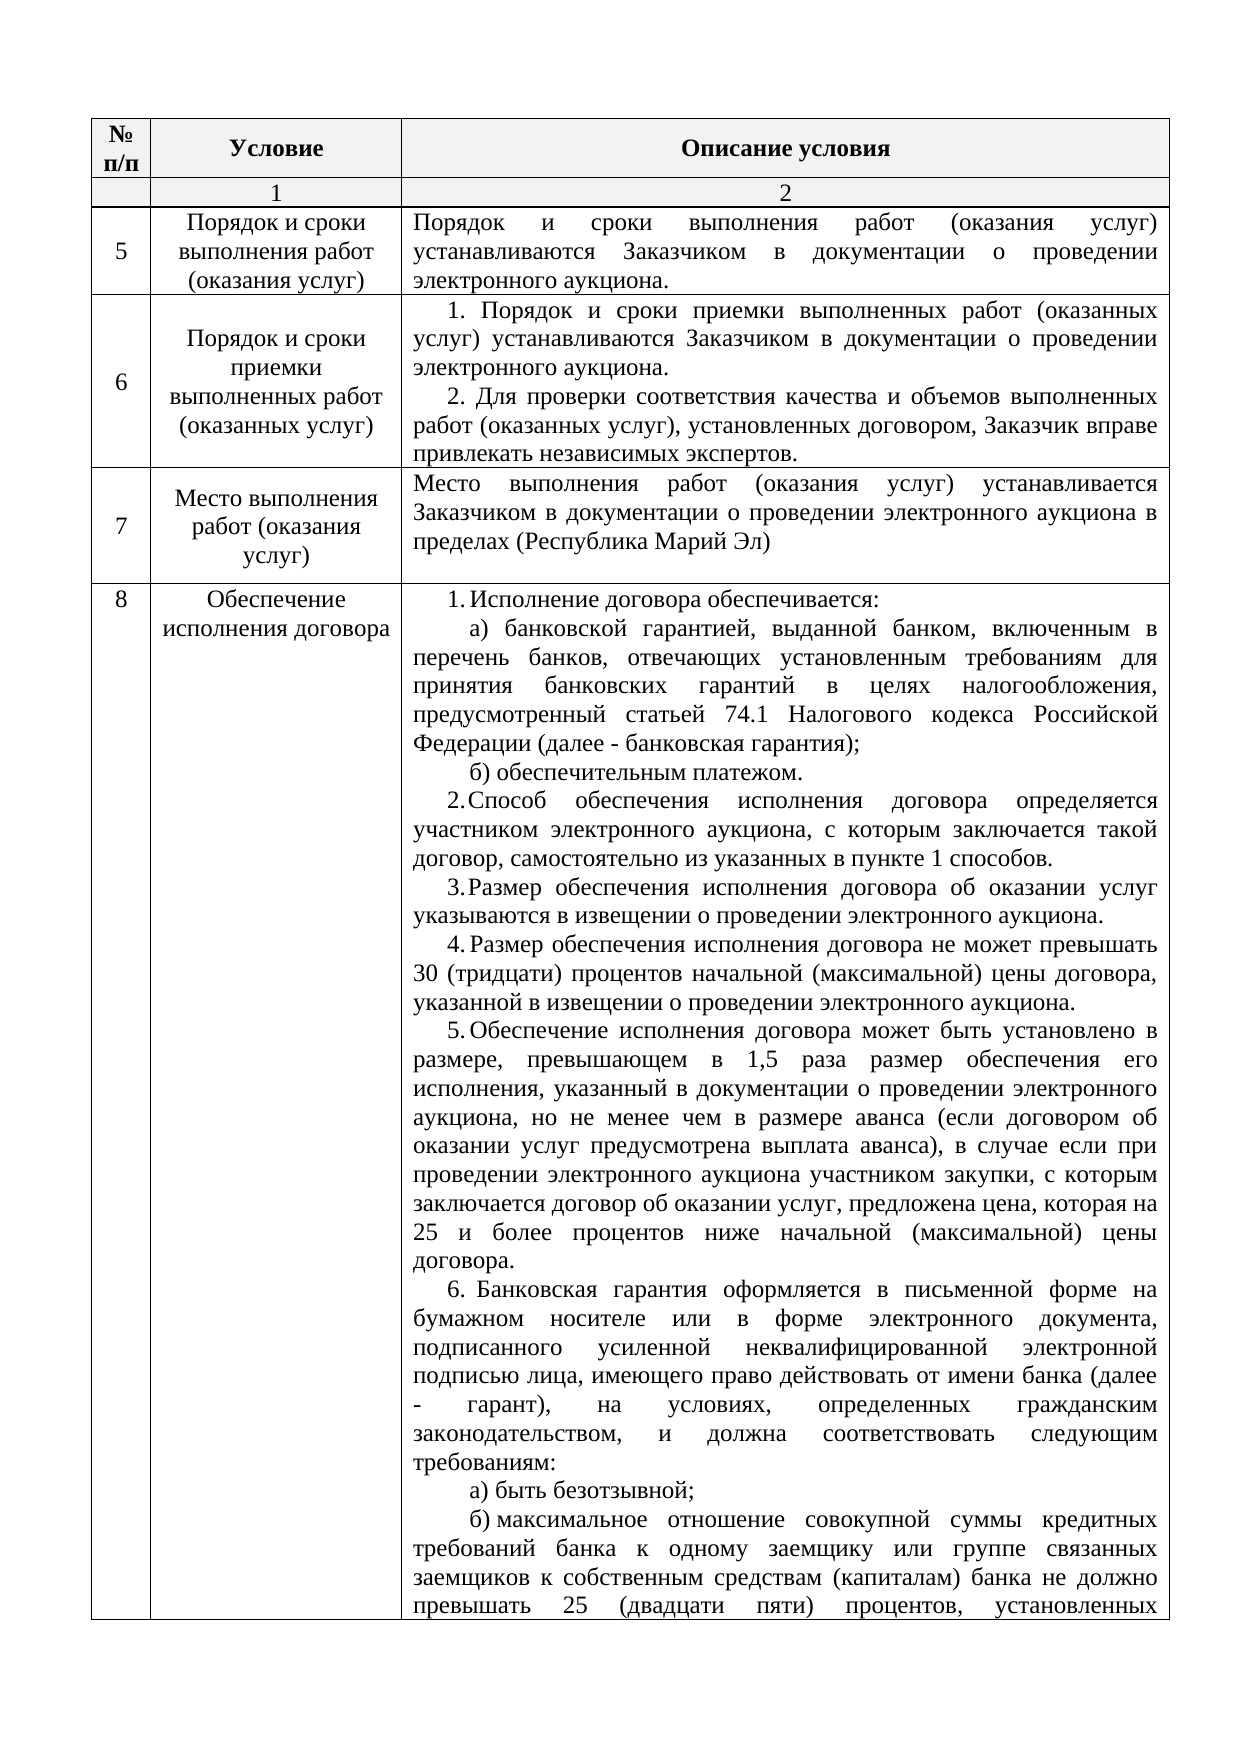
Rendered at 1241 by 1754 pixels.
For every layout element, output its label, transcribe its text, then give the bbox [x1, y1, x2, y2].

table_cell Порядок и сроки выполнения работ (оказания услуг) [151, 208, 401, 294]
table_cell Порядок и сроки приемки выполненных работ (оказанных услуг) [151, 295, 401, 467]
table_cell Порядок и сроки выполнения работ (оказания услуг) устанавливаются Заказчиком в документации о проведении электронного аукциона. [402, 208, 1169, 294]
table_cell 5 [92, 208, 150, 294]
table_cell 1 [151, 178, 401, 206]
table_header Условие [151, 119, 401, 177]
table_cell Обеспечение исполнения договора [151, 584, 401, 1619]
table_cell 8 [92, 584, 150, 1619]
table_cell Место выполнения работ (оказания услуг) устанавливается Заказчиком в документации о проведении электронного аукциона в пределах (Республика Марий Эл) [402, 468, 1169, 583]
table_cell [92, 178, 150, 206]
table_header № п/п [92, 119, 150, 177]
table_cell 1. Порядок и сроки приемки выполненных работ (оказанных услуг) устанавливаются Заказчиком в документации о проведении электронного аукциона. 2. Для проверки соответствия качества и объемов выполненных работ (оказанных услуг), установленных договором, Заказчик вправе привлекать независимых экспертов. [402, 295, 1169, 467]
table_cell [402, 584, 1169, 1619]
table_cell 6 [92, 295, 150, 467]
table_cell Место выполнения работ (оказания услуг) [151, 468, 401, 583]
table_cell 2 [402, 178, 1169, 206]
table_header Описание условия [402, 119, 1169, 177]
table_cell 7 [92, 468, 150, 583]
